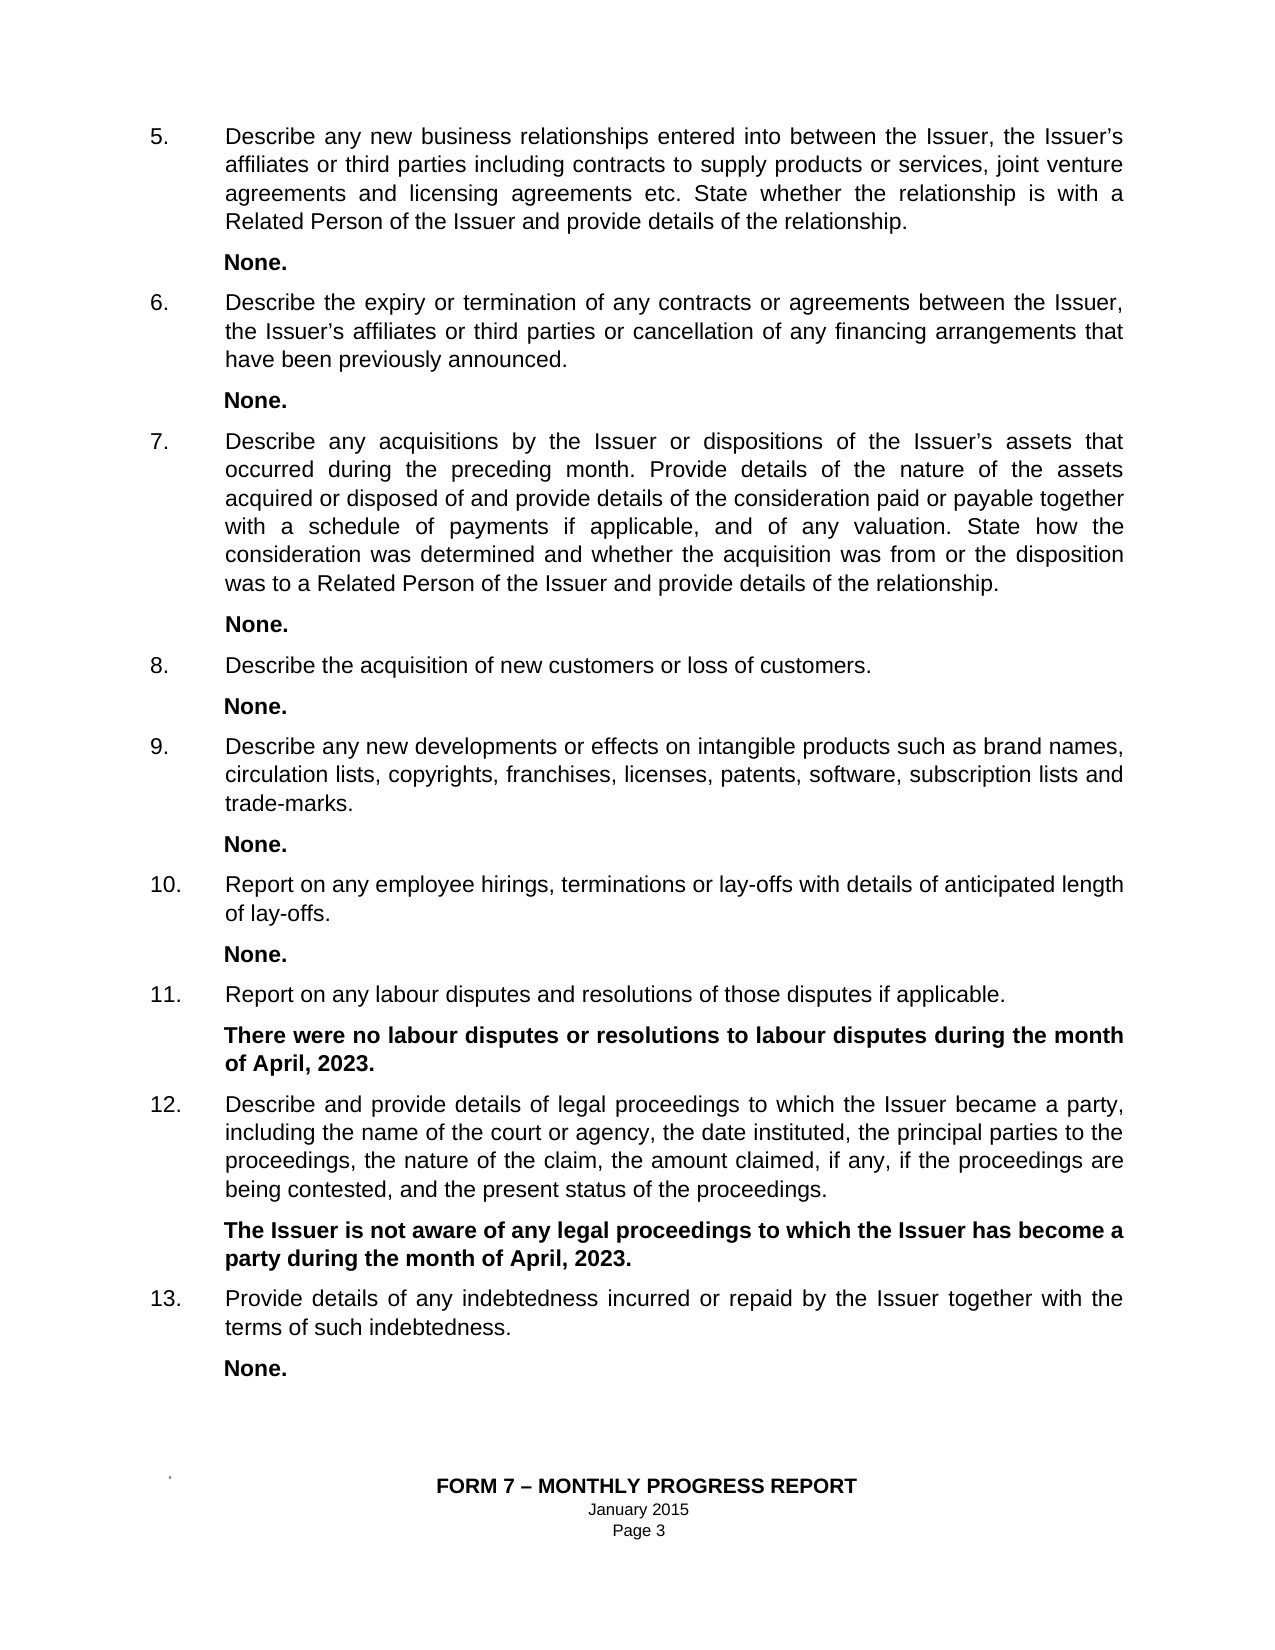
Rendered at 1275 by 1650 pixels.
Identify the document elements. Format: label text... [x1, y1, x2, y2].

text None. [223, 941, 1125, 967]
list Describe and provide details of legal proceedings to which the Issuer became a party, including the name of the court or agency, the date instituted, the principal parties to the proceedings, the nature of the claim, the amount claimed, if any, if the proceedings are being contested, and the present status of the proceedings. [150, 1091, 1125, 1202]
list Describe any new business relationships entered into between the Issuer, the Issuer’s affiliates or third parties including contracts to supply products or services, joint venture agreements and licensing agreements etc. State whether the relationship is with a Related Person of the Issuer and provide details of the relationship. [150, 123, 1125, 234]
list Describe the acquisition of new customers or loss of customers. [150, 652, 1125, 678]
text None. [223, 693, 1125, 719]
text There were no labour disputes or resolutions to labour disputes during the month of April, 2023. [223, 1022, 1125, 1076]
text None. [223, 1355, 1125, 1381]
list Describe the expiry or termination of any contracts or agreements between the Issuer, the Issuer’s affiliates or third parties or cancellation of any financing arrangements that have been previously announced. [150, 289, 1125, 373]
text None. [225, 611, 1125, 637]
list Provide details of any indebtedness incurred or repaid by the Issuer together with the terms of such indebtedness. [150, 1285, 1125, 1340]
list Describe any new developments or effects on intangible products such as brand names, circulation lists, copyrights, franchises, licenses, patents, software, subscription lists and trade-marks. [150, 733, 1125, 816]
list Describe any acquisitions by the Issuer or dispositions of the Issuer’s assets that occurred during the preceding month. Provide details of the nature of the assets acquired or disposed of and provide details of the consideration paid or payable together with a schedule of payments if applicable, and of any valuation. State how the consideration was determined and whether the acquisition was from or the disposition was to a Related Person of the Issuer and provide details of the relationship. [150, 428, 1125, 596]
list Report on any employee hirings, terminations or lay-offs with details of anticipated length of lay-offs. [150, 871, 1125, 926]
text None. [223, 387, 1125, 413]
text The Issuer is not aware of any legal proceedings to which the Issuer has become a party during the month of April, 2023. [223, 1217, 1125, 1271]
text None. [223, 831, 1125, 857]
list Report on any labour disputes and resolutions of those disputes if applicable. [150, 981, 1125, 1007]
text None. [223, 249, 1125, 275]
